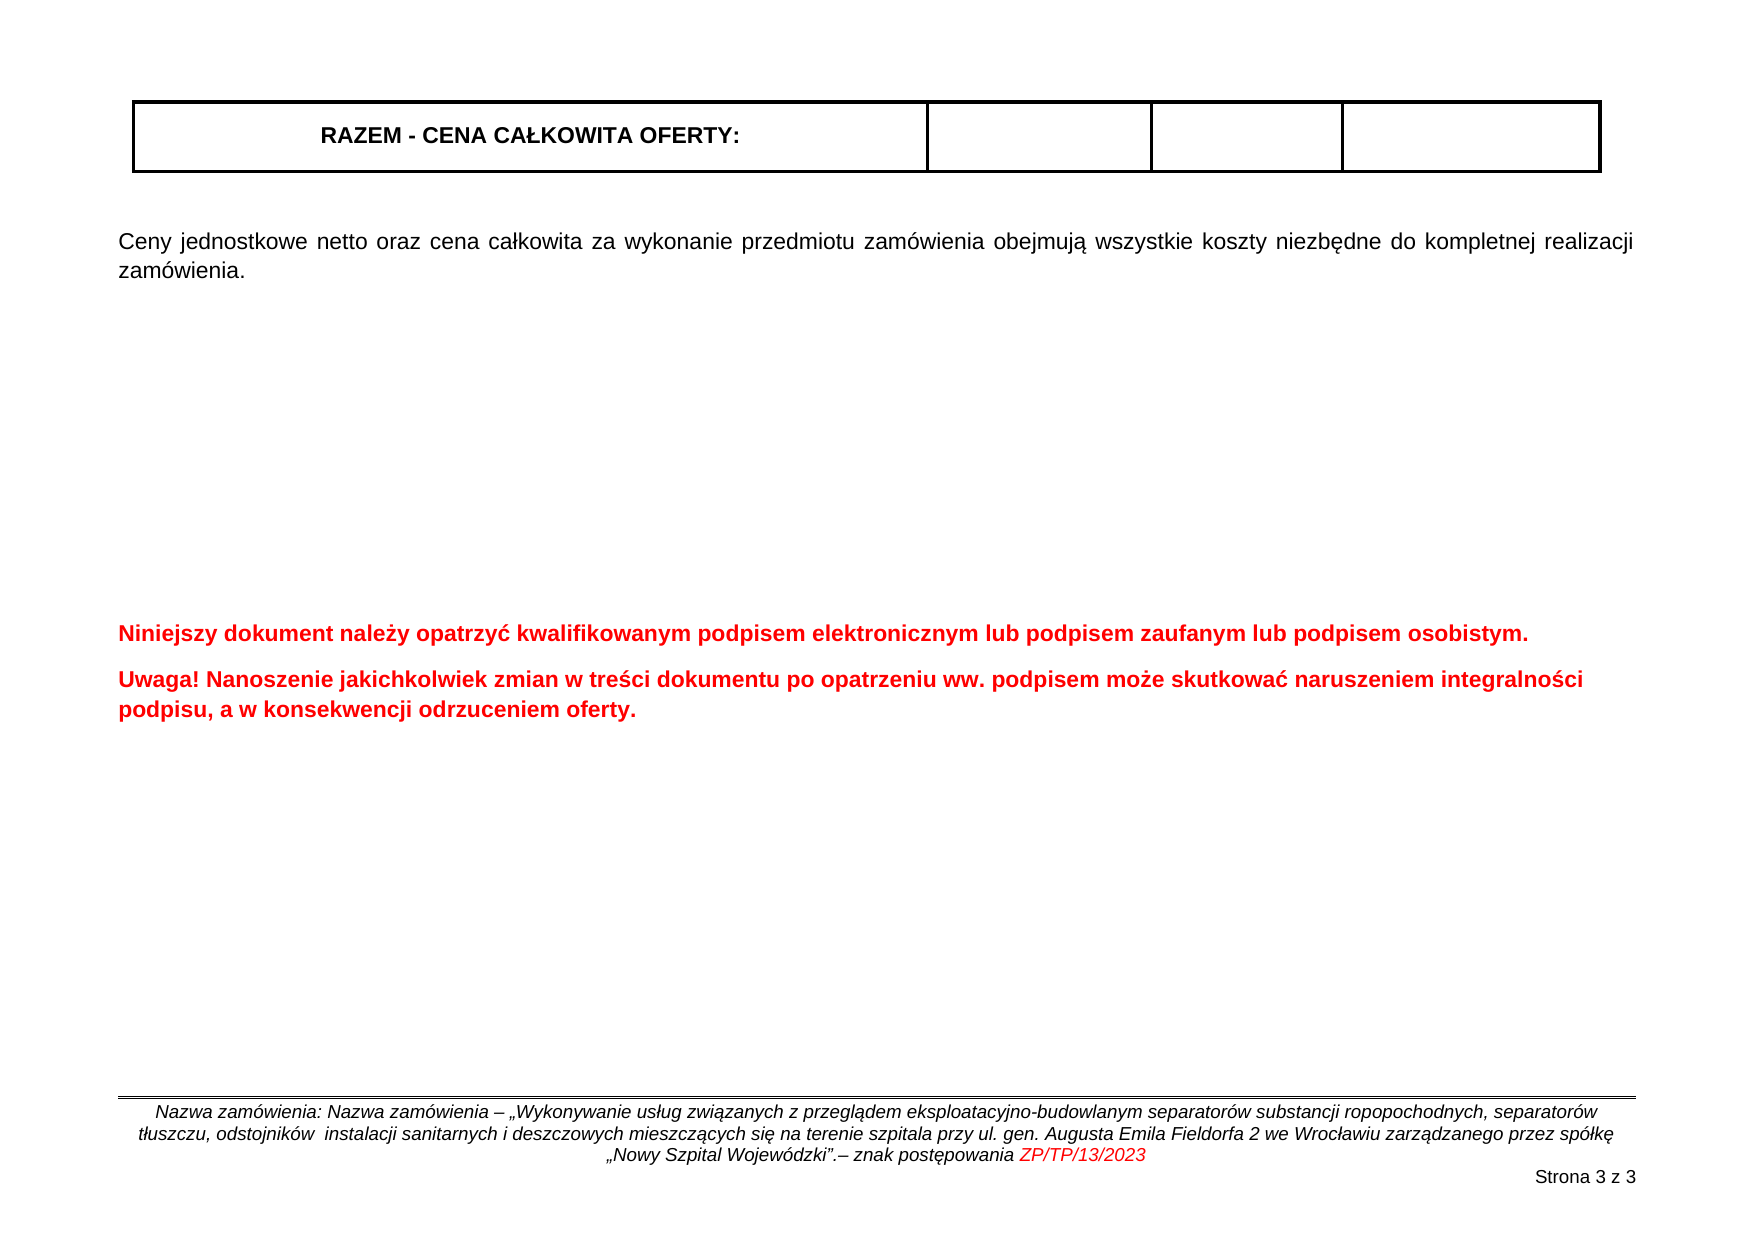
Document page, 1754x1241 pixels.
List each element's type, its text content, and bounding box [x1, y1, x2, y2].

text Niniejszy dokument należy opatrzyć kwalifikowanym podpisem elektronicznym lub podpisem zaufanym lub podpisem osobistym. [118, 620, 1636, 646]
table_cell [1344, 104, 1598, 170]
table_cell RAZEM - CENA CAŁKOWITA OFERTY: [135, 104, 926, 170]
table_cell [1153, 104, 1341, 170]
text Ceny jednostkowe netto oraz cena całkowita za wykonanie przedmiotu zamówienia obejmują wszystkie koszty niezbędne do kompletnej realizacji zamówienia. [118, 228, 1636, 284]
table_cell [929, 104, 1150, 170]
text Uwaga! Nanoszenie jakichkolwiek zmian w treści dokumentu po opatrzeniu ww. podpisem może skutkować naruszeniem integralności podpisu, a w konsekwencji odrzuceniem oferty. [118, 666, 1636, 722]
